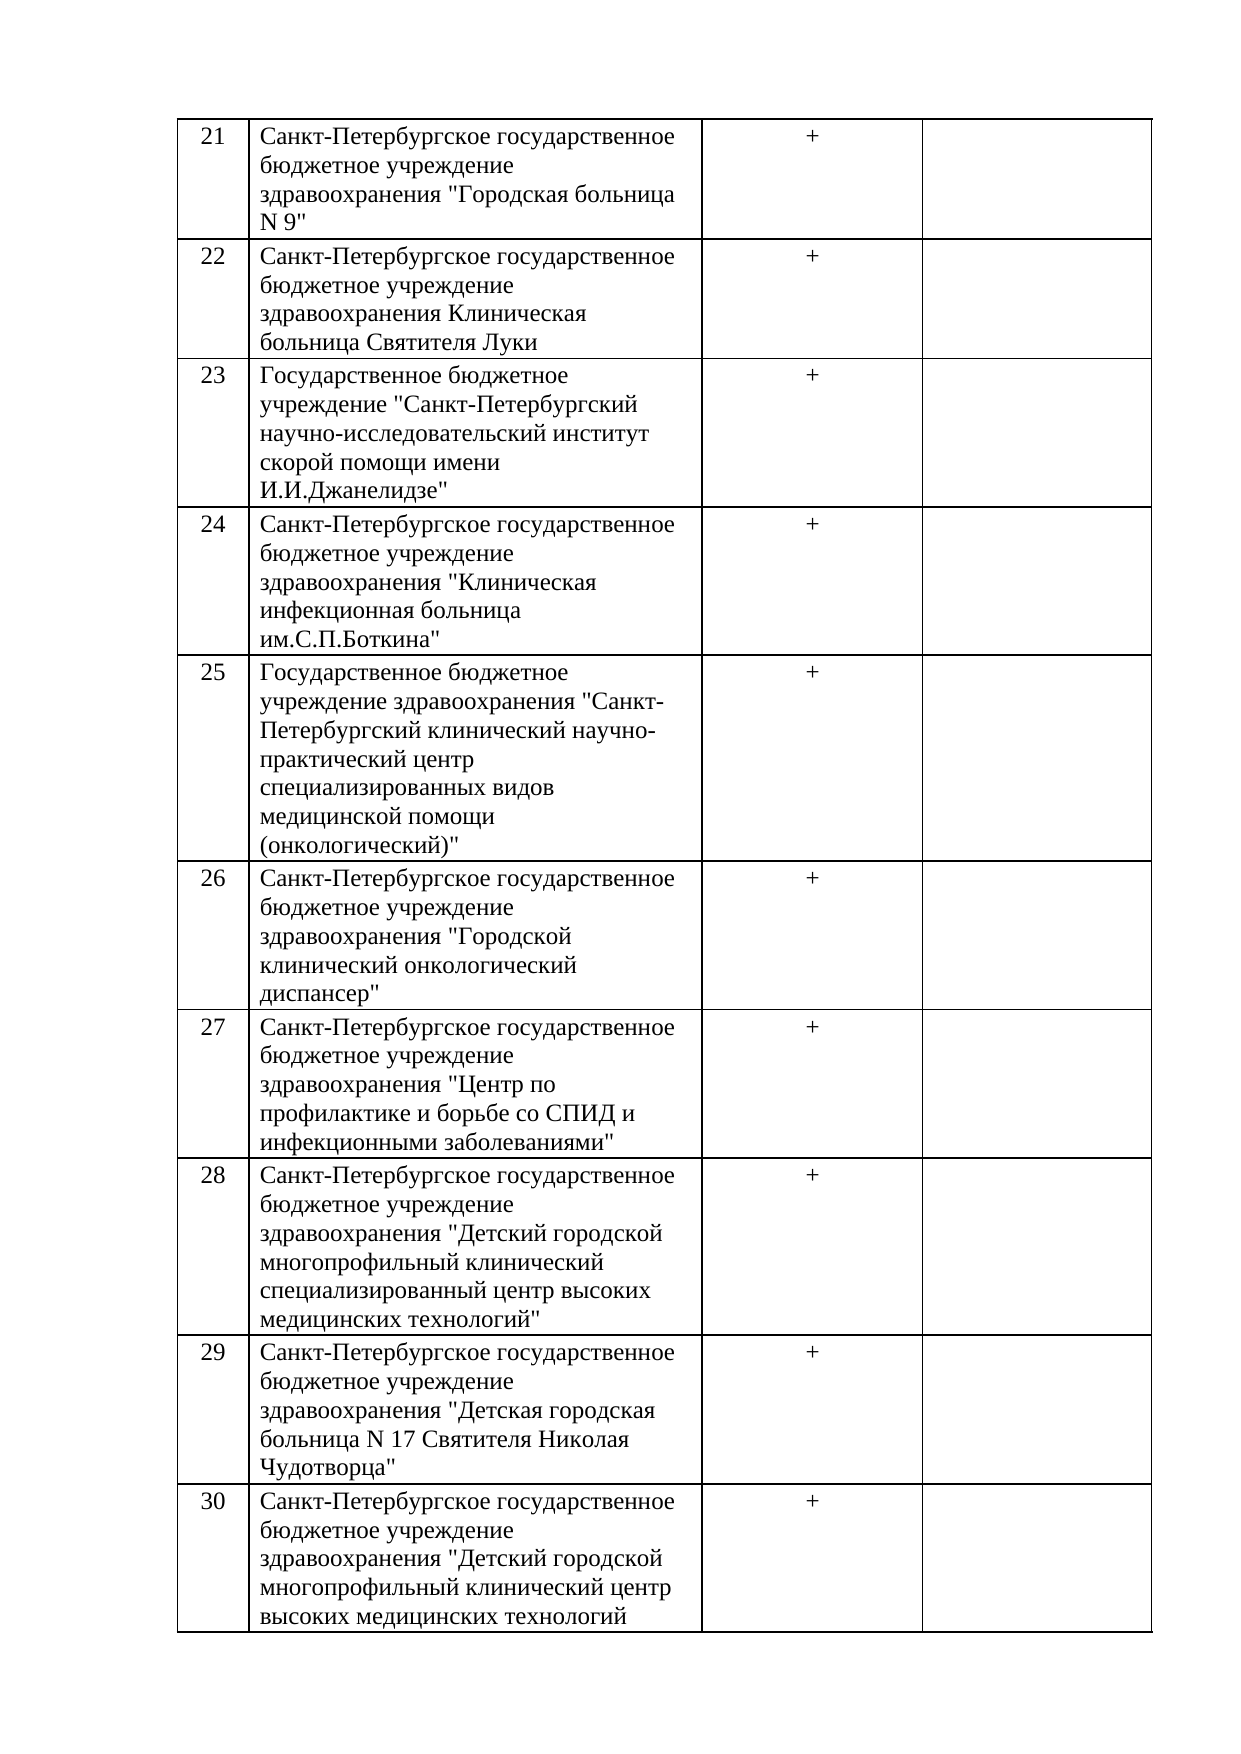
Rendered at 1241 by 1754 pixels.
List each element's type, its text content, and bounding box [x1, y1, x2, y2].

table_cell + [703, 1336, 922, 1483]
table_cell [923, 120, 1151, 238]
table_cell + [703, 1159, 922, 1334]
table_cell Санкт-Петербургское государственное бюджетное учреждение здравоохранения "Клиническая инфекционная больница им.С.П.Боткина" [250, 508, 701, 654]
table_cell Санкт-Петербургское государственное бюджетное учреждение здравоохранения "Городская больница N 9" [250, 120, 701, 238]
table_cell + [703, 1010, 922, 1157]
table_cell Государственное бюджетное учреждение "Санкт-Петербургский научно-исследовательский институт скорой помощи имени И.И.Джанелидзе" [250, 359, 701, 506]
table_cell 30 [178, 1485, 248, 1631]
table_cell + [703, 508, 922, 654]
table_cell 21 [178, 120, 248, 238]
table_cell Санкт-Петербургское государственное бюджетное учреждение здравоохранения "Городской клинический онкологический диспансер" [250, 862, 701, 1009]
table_cell 23 [178, 359, 248, 506]
table_cell + [703, 656, 922, 860]
table_cell [923, 359, 1151, 506]
table_cell 24 [178, 508, 248, 654]
table_cell [923, 508, 1151, 654]
table_cell Санкт-Петербургское государственное бюджетное учреждение здравоохранения "Детская городская больница N 17 Святителя Николая Чудотворца" [250, 1336, 701, 1483]
table_cell + [703, 240, 922, 357]
table_cell 29 [178, 1336, 248, 1483]
table_cell 26 [178, 862, 248, 1009]
table_cell 22 [178, 240, 248, 357]
table_cell Санкт-Петербургское государственное бюджетное учреждение здравоохранения "Детский городской многопрофильный клинический специализированный центр высоких медицинских технологий" [250, 1159, 701, 1334]
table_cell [250, 1485, 701, 1631]
table_cell + [703, 862, 922, 1009]
table_cell [923, 656, 1151, 860]
table_cell [923, 1010, 1151, 1157]
table_cell 27 [178, 1010, 248, 1157]
table_cell 25 [178, 656, 248, 860]
table_cell Санкт-Петербургское государственное бюджетное учреждение здравоохранения "Центр по профилактике и борьбе со СПИД и инфекционными заболеваниями" [250, 1010, 701, 1157]
table_cell Санкт-Петербургское государственное бюджетное учреждение здравоохранения Клиническая больница Святителя Луки [250, 240, 701, 357]
table_cell [923, 1159, 1151, 1334]
table_cell + [703, 359, 922, 506]
table_cell [923, 240, 1151, 357]
table_cell + [703, 1485, 922, 1631]
table_cell Государственное бюджетное учреждение здравоохранения "Санкт-Петербургский клинический научно-практический центр специализированных видов медицинской помощи (онкологический)" [250, 656, 701, 860]
table_cell [923, 1336, 1151, 1483]
table_cell [923, 862, 1151, 1009]
table_cell + [703, 120, 922, 238]
table_cell [923, 1485, 1151, 1631]
table_cell 28 [178, 1159, 248, 1334]
